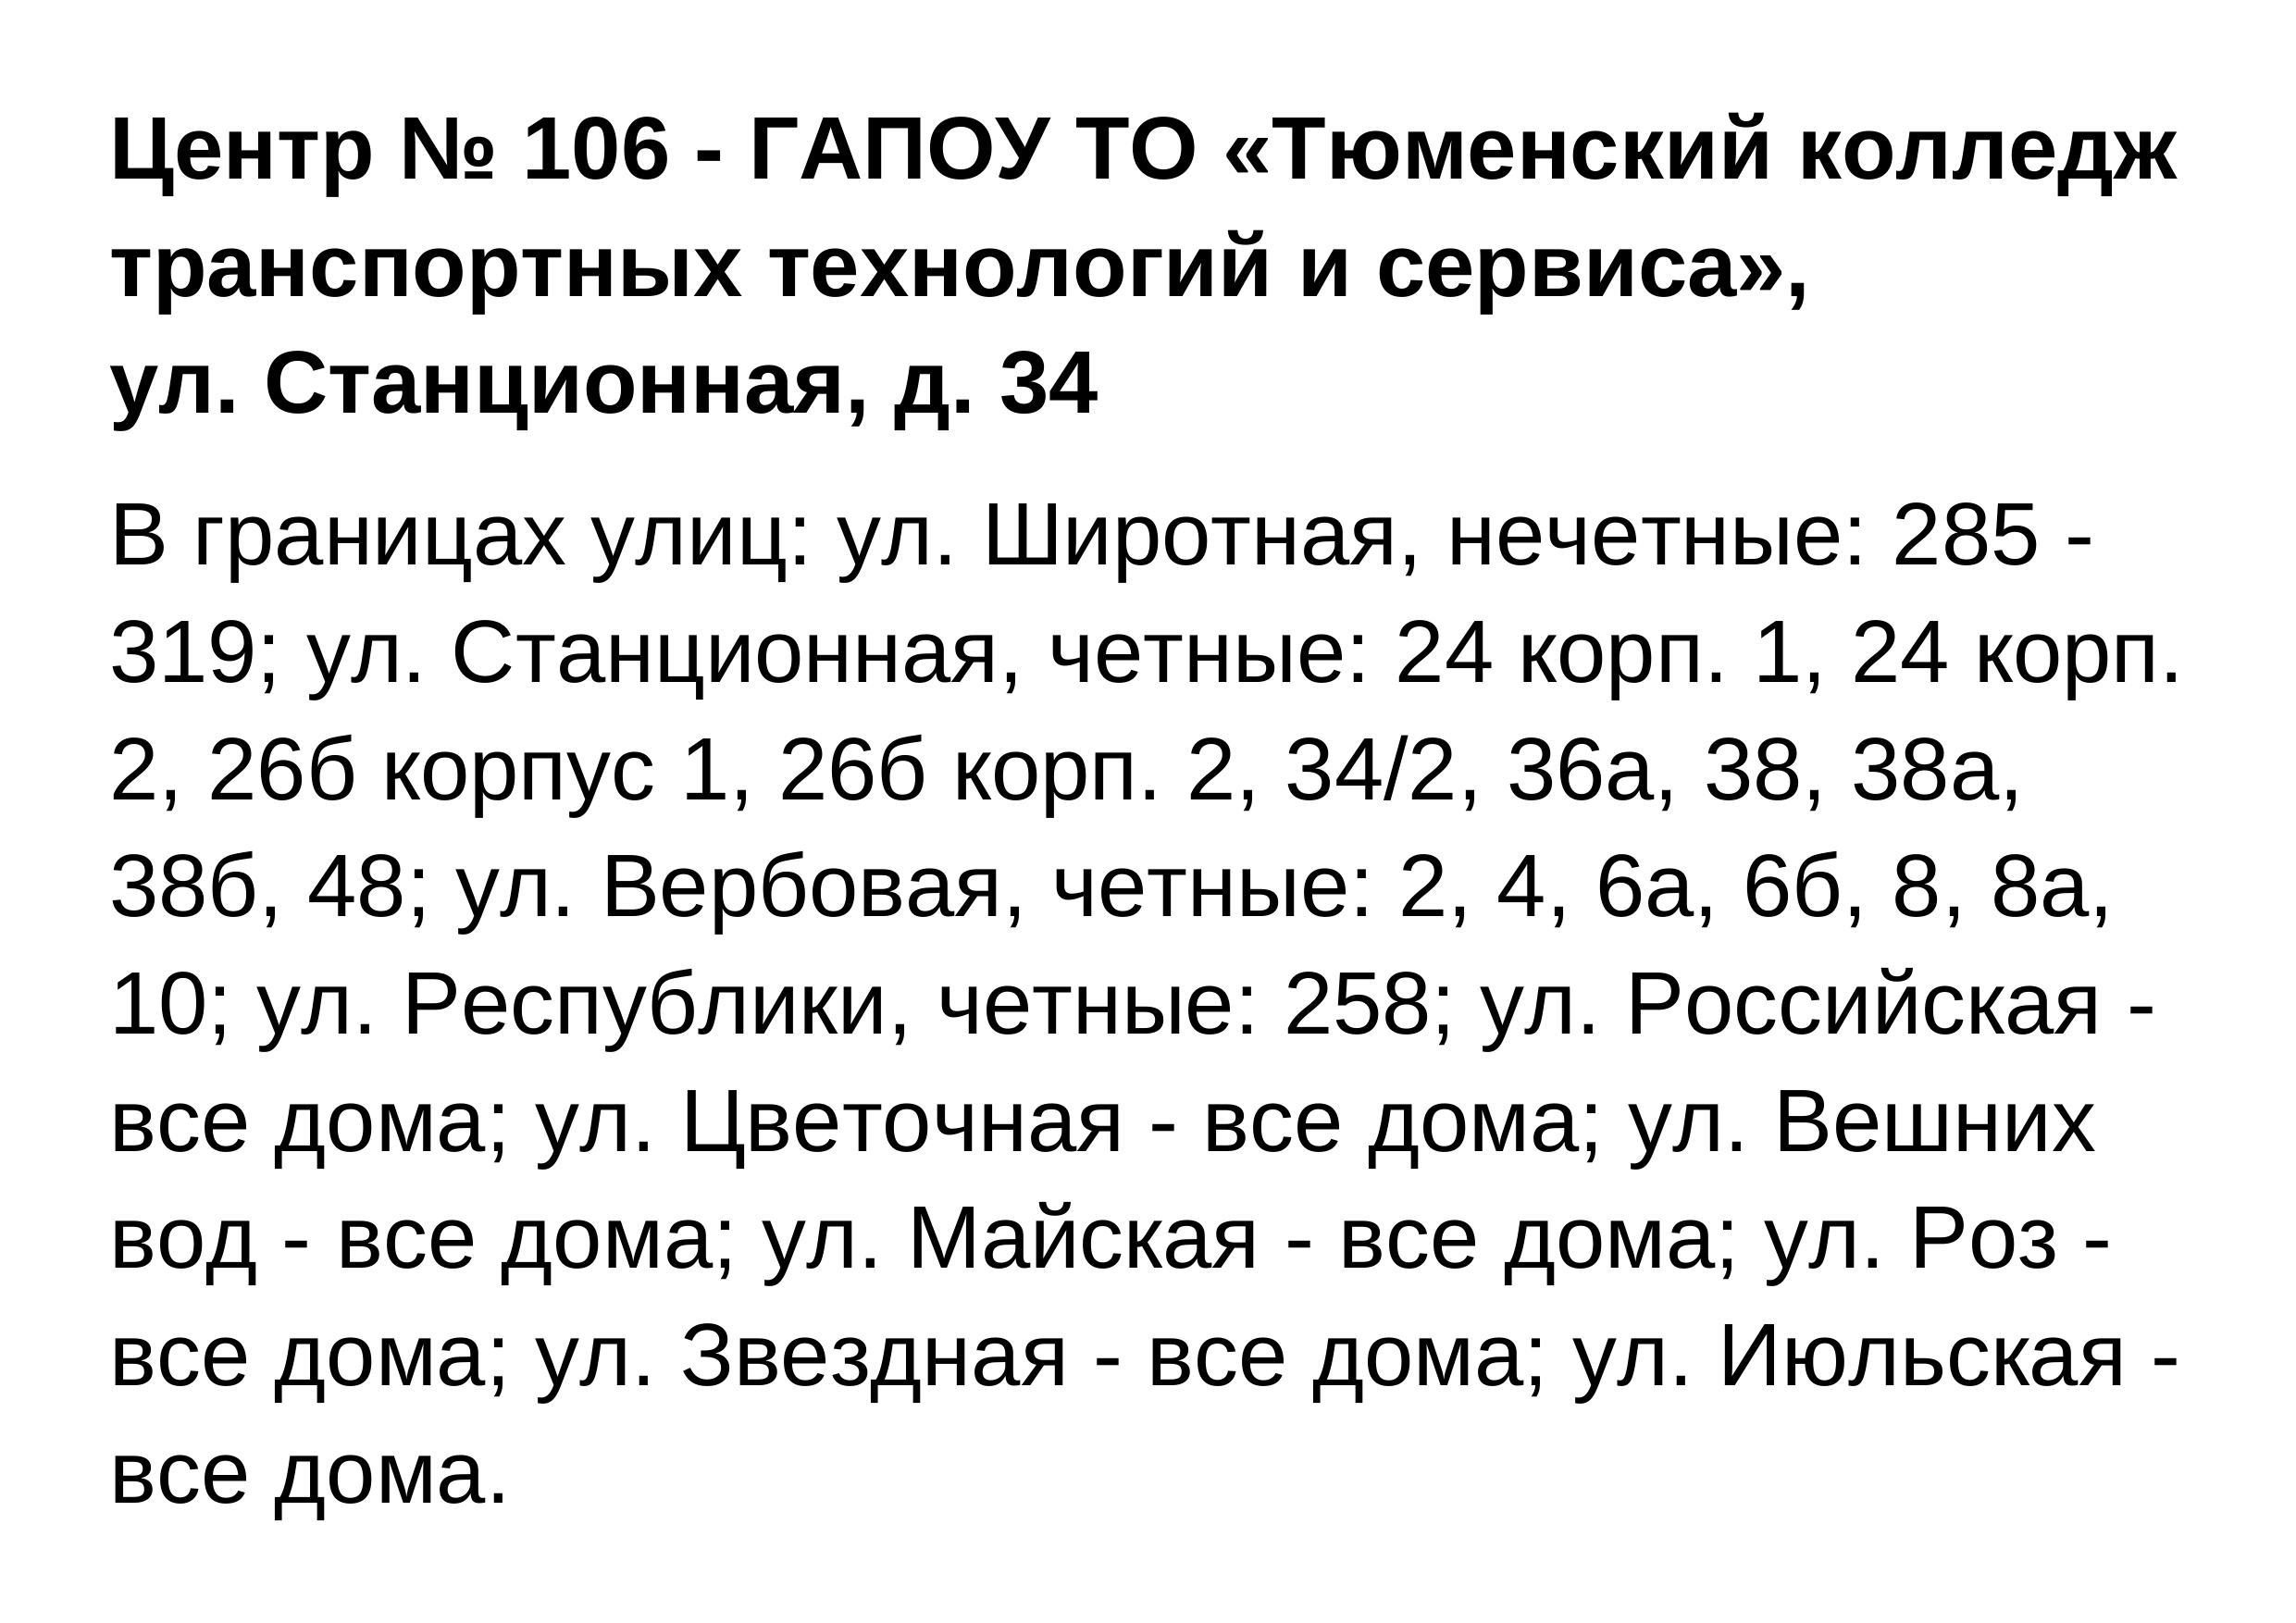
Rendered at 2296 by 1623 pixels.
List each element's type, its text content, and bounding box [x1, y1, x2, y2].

subtitle Центр № 106 - ГАПОУ ТО «Тюменский колледж транспортных технологий и сервиса», ул. Станционная, д. 34 [109, 95, 2203, 432]
text В границах улиц: ул. Широтная, нечетные: 285 - 319; ул. Станционная, четные: 24 корп. 1, 24 корп. 2, 26б корпус 1, 26б корп. 2, 34/2, 36а, 38, 38а, 38б, 48; ул. Вербовая, четные: 2, 4, 6а, 6б, 8, 8а, 10; ул. Республики, четные: 258; ул. Российская - все дома; ул. Цветочная - все дома; ул. Вешних вод - все дома; ул. Майская - все дома; ул. Роз - все дома; ул. Звездная - все дома; ул. Июльская - все дома. [109, 482, 2203, 1521]
